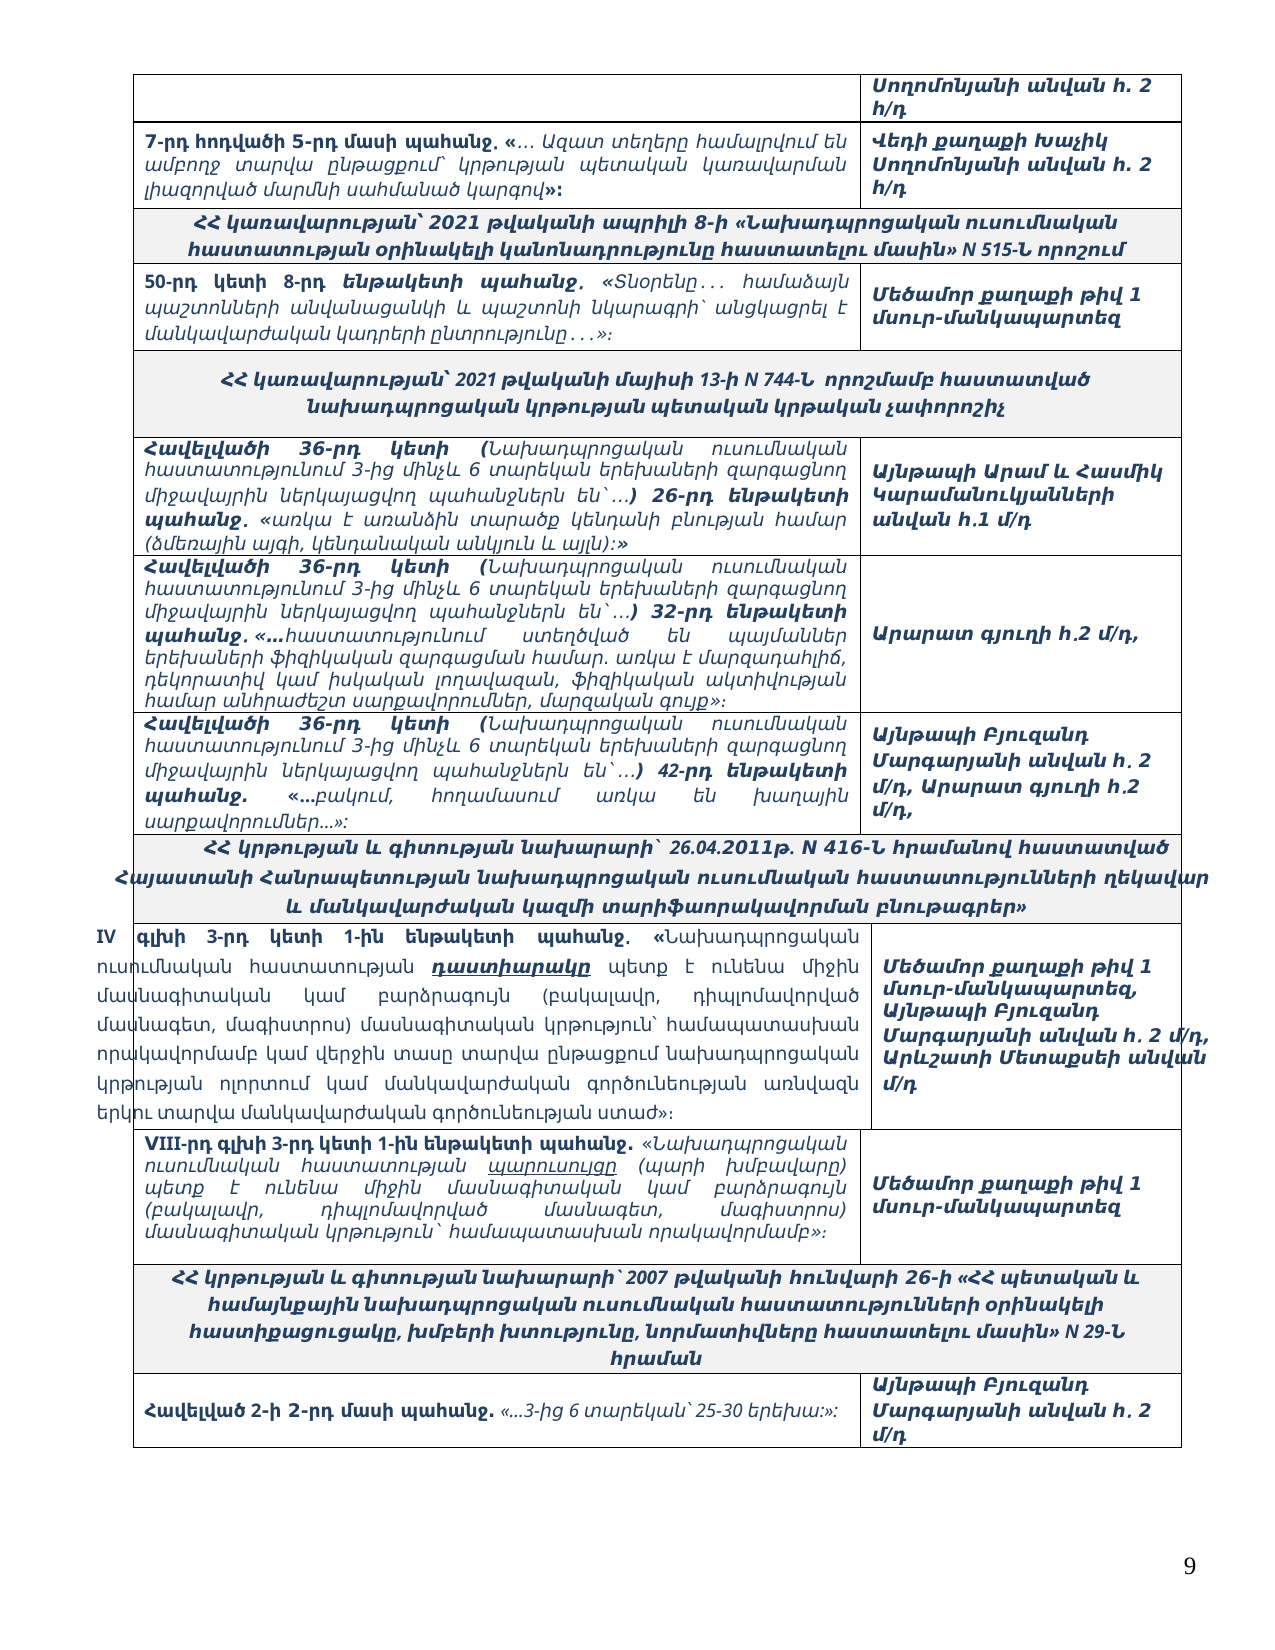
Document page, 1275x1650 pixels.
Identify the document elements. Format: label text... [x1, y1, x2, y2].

table_cell Հավելվածի 36-րդ կետի (Նախադպրոցական ուսումնական հաստատությունում 3-ից մինչև 6 տարեկան երեխաների զարգացնող միջավայրին ներկայացվող պահանջներն են`․․․) 26-րդ ենթակետի պահանջ․ «առկա է առանձին տարածք կենդանի բնության համար (ձմեռային այգի, կենդանական անկյուն և այլն):» [134, 438, 860, 555]
table_cell 7-րդ հոդվածի 5-րդ մասի պահանջ․ «․․․ Ազատ տեղերը համալրվում են ամբողջ տարվա ընթացքում՝ կրթության պետական կառավարման լիազորված մարմնի սահմանած կարգով»։ [134, 123, 860, 208]
table_cell Այնթապի Բյուզանդ Մարգարյանի անվան հ․ 2 մ/դ [861, 1374, 1181, 1447]
table_cell Այնթապի Արամ և Հասմիկ Կարամանուկյանների անվան հ․1 մ/դ [861, 438, 1181, 555]
table_cell Արարատ գյուղի հ․2 մ/դ, [861, 556, 1181, 712]
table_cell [861, 75, 1181, 121]
table_cell Հավելվածի 36-րդ կետի (Նախադպրոցական ուսումնական հաստատությունում 3-ից մինչև 6 տարեկան երեխաների զարգացնող միջավայրին ներկայացվող պահանջներն են`․․․) 42-րդ ենթակետի պահանջ. «…բակում, հողամասում առկա են խաղային սարքավորումներ…»: [134, 713, 860, 834]
table_cell VIII-րդ գլխի 3-րդ կետի 1-ին ենթակետի պահանջ. «Նախադպրոցական ուսումնական հաստատության պարուսույցը (պարի խմբավարը) պետք է ունենա միջին մասնագիտական կամ բարձրագույն (բակալավր, դիպլոմավորված մասնագետ, մագիստրոս) մասնագիտական կրթություն` համապատասխան որակավորմամբ»։ [134, 1130, 860, 1264]
table_cell [872, 924, 1181, 1129]
table_cell Այնթապի Բյուզանդ Մարգարյանի անվան հ․ 2 մ/դ, Արարատ գյուղի հ․2 մ/դ, [861, 713, 1181, 834]
table_cell 50-րդ կետի 8-րդ ենթակետի պահանջ․ «Տնօրենը․․․ համաձայն պաշտոնների անվանացանկի և պաշտոնի նկարագրի` անցկացրել է մանկավարժական կադրերի ընտրությունը․․․»։ [134, 264, 860, 350]
table_cell Մեծամոր քաղաքի թիվ 1 մսուր-մանկապարտեզ [861, 1130, 1181, 1264]
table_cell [134, 75, 860, 121]
table_cell Հավելված 2-ի 2-րդ մասի պահանջ. «...3-ից 6 տարեկան՝ 25-30 երեխա:»: [134, 1374, 860, 1447]
table_cell [134, 924, 871, 1129]
table_cell ՀՀ կրթության և գիտության նախարարի` 2007 թվականի հունվարի 26-ի «ՀՀ պետական և համայնքային նախադպրոցական ուսումնական հաստատությունների օրինակելի հաստիքացուցակը, խմբերի խտությունը, նորմատիվները հաստատելու մասին» N 29-Ն հրաման [134, 1265, 1181, 1373]
table_cell Հավելվածի 36-րդ կետի (Նախադպրոցական ուսումնական հաստատությունում 3-ից մինչև 6 տարեկան երեխաների զարգացնող միջավայրին ներկայացվող պահանջներն են`․․․) 32-րդ ենթակետի պահանջ․ «…հաստատությունում ստեղծված են պայմաններ երեխաների ֆիզիկական զարգացման համար. առկա է մարզադահլիճ, դեկորատիվ կամ իսկական լողավազան, ֆիզիկական ակտիվության համար անհրաժեշտ սարքավորումներ, մարզական գույք»։ [134, 556, 860, 712]
table_cell ՀՀ կառավարության՝ 2021 թվականի ապրիլի 8-ի «Նախադպրոցական ուսումնական հաստատության օրինակելի կանոնադրությունը հաստատելու մասին» N 515-Ն որոշում [134, 209, 1181, 263]
table_cell Վեդի քաղաքի Խաչիկ Սողոմոնյանի անվան հ. 2 հ/դ [861, 123, 1181, 208]
table_cell Մեծամոր քաղաքի թիվ 1 մսուր-մանկապարտեզ [861, 264, 1181, 350]
table_cell ՀՀ կառավարության՝ 2021 թվականի մայիսի 13-ի N 744-Ն որոշմամբ հաստատված նախադպրոցական կրթության պետական կրթական չափորոշիչ [134, 351, 1181, 437]
